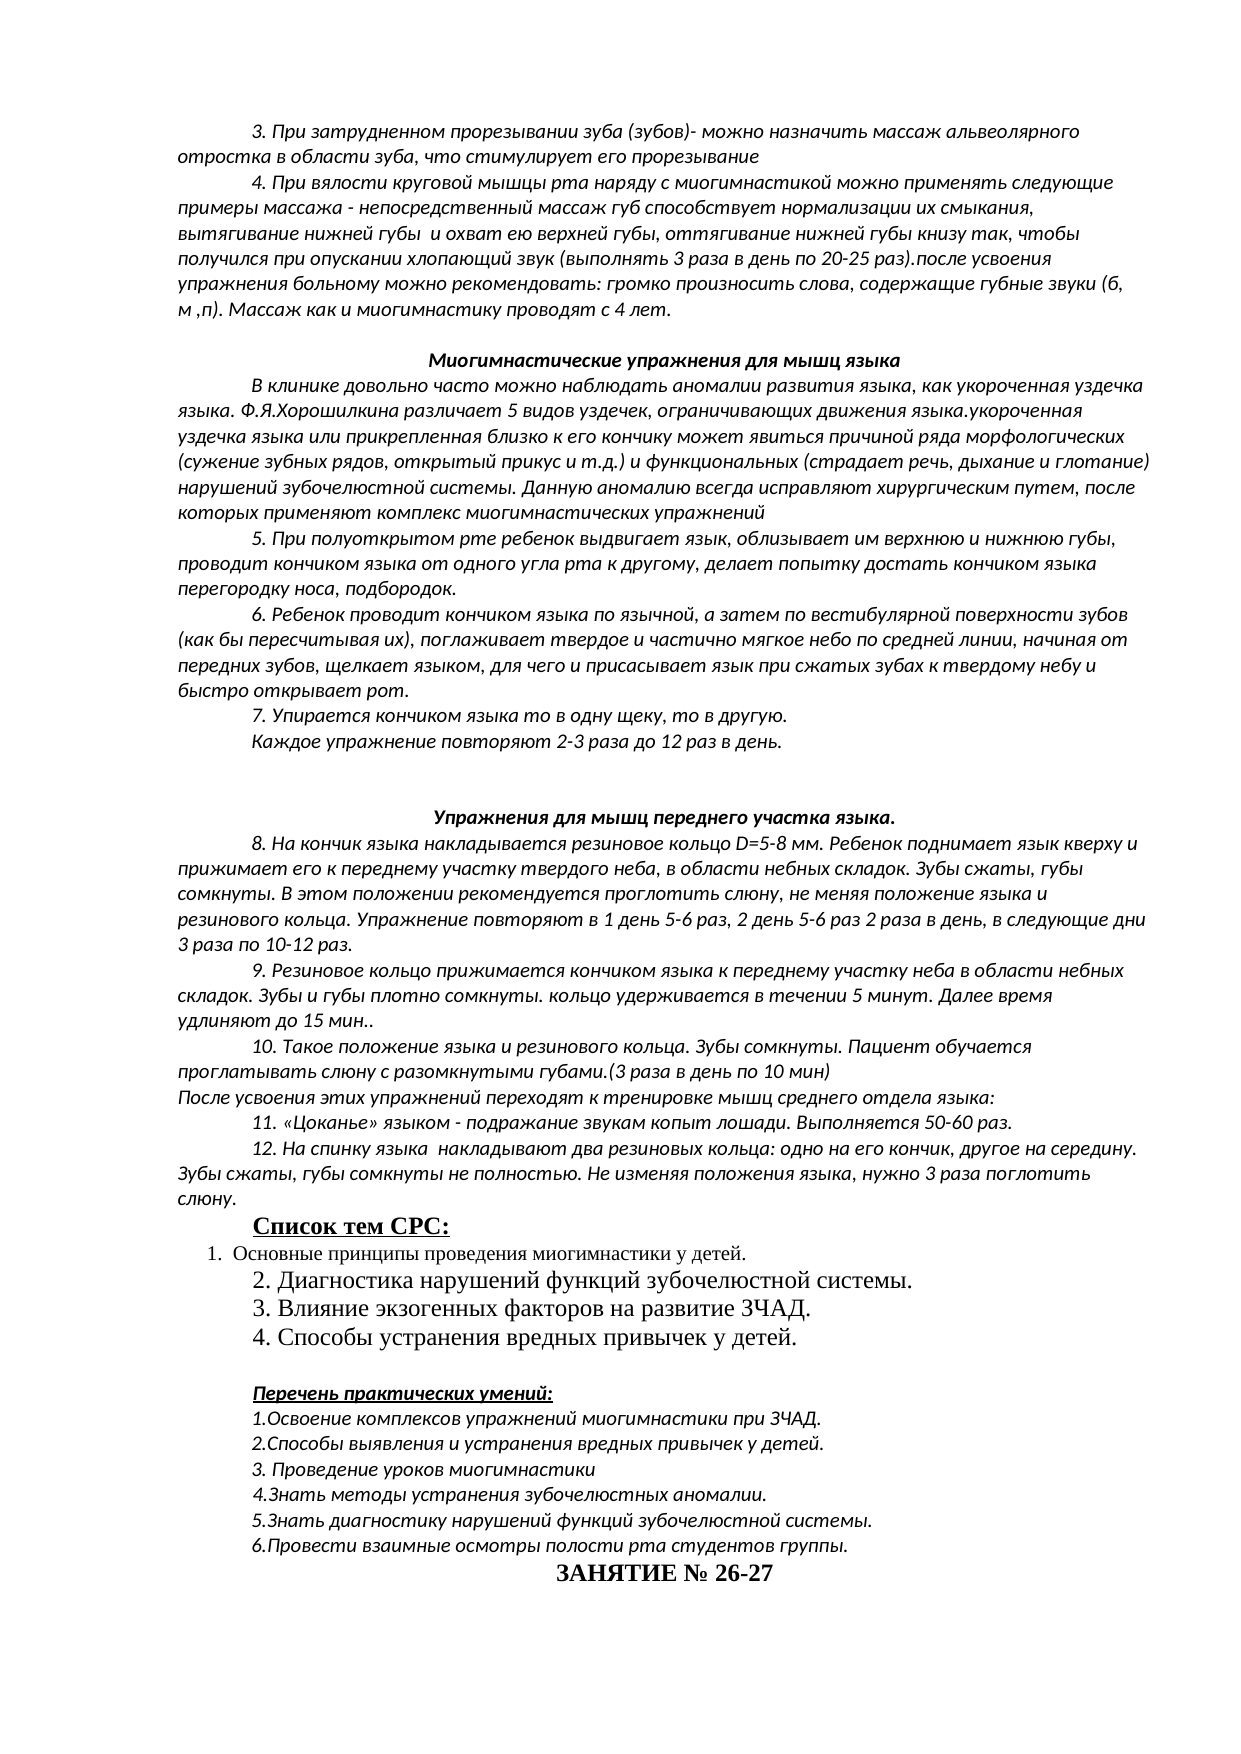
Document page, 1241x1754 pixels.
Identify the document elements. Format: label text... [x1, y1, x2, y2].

text 9. Резиновое кольцо прижимается кончиком языка к переднему участку неба в области небных складок. Зубы и губы плотно сомкнуты. кольцо удерживается в течении 5 минут. Далее время удлиняют до 15 мин.. [177, 957, 1152, 1033]
text 4. Способы устранения вредных привычек у детей. [177, 1322, 1152, 1351]
text 2. Диагностика нарушений функций зубочелюстной системы. [177, 1265, 1152, 1293]
text 6.Провести взаимные осмотры полости рта студентов группы. [177, 1532, 1152, 1558]
text 10. Такое положение языка и резинового кольца. Зубы сомкнуты. Пациент обучается проглатывать слюну с разомкнутыми губами.(3 раза в день по 10 мин) [177, 1033, 1152, 1084]
text 3. Проведение уроков миогимнастики [177, 1456, 1152, 1481]
text Упражнения для мышц переднего участка языка. [177, 804, 1152, 830]
text 11. «Цоканье» языком - подражание звукам копыт лошади. Выполняется 50-60 раз. [177, 1109, 1152, 1135]
text После усвоения этих упражнений переходят к тренировке мышц среднего отдела языка: [177, 1084, 1152, 1109]
text 4.Знать методы устранения зубочелюстных аномалии. [252, 1481, 1152, 1507]
text В клинике довольно часто можно наблюдать аномалии развития языка, как укороченная уздечка языка. Ф.Я.Хорошилкина различает 5 видов уздечек, ограничивающих движения языка.укороченная уздечка языка или прикрепленная близко к его кончику может явиться причиной ряда морфологических (сужение зубных рядов, открытый прикус и т.д.) и функциональных (страдает речь, дыхание и глотание) нарушений зубочелюстной системы. Данную аномалию всегда исправляют хирургическим путем, после которых применяют комплекс миогимнастических упражнений [177, 372, 1152, 525]
text Миогимнастические упражнения для мышц языка [177, 347, 1152, 372]
text 12. На спинку языка накладывают два резиновых кольца: одно на его кончик, другое на середину. Зубы сжаты, губы сомкнуты не полностью. Не изменяя положения языка, нужно 3 раза поглотить слюну. [177, 1135, 1152, 1211]
text ЗАНЯТИЕ № 26-27 [177, 1558, 1152, 1586]
text 5.Знать диагностику нарушений функций зубочелюстной системы. [177, 1507, 1152, 1532]
text 1. Основные принципы проведения миогимнастики у детей. [207, 1240, 1152, 1265]
text 8. На кончик языка накладывается резиновое кольцо D=5-. Ребенок поднимает язык кверху и прижимает его к переднему участку твердого неба, в области небных складок. Зубы сжаты, губы сомкнуты. В этом положении рекомендуется проглотить слюну, не меняя положение языка и резинового кольца. Упражнение повторяют в 1 день 5-6 раз, 2 день 5-6 раз 2 раза в день, в следующие дни 3 раза по 10-12 раз. [177, 830, 1152, 957]
text Перечень практических умений: [252, 1380, 1152, 1405]
text 2.Способы выявления и устранения вредных привычек у детей. [177, 1431, 1152, 1456]
text 6. Ребенок проводит кончиком языка по язычной, а затем по вестибулярной поверхности зубов (как бы пересчитывая их), поглаживает твердое и частично мягкое небо по средней линии, начиная от передних зубов, щелкает языком, для чего и присасывает язык при сжатых зубах к твердому небу и быстро открывает рот. [177, 601, 1152, 703]
text 1.Освоение комплексов упражнений миогимнастики при ЗЧАД. [177, 1405, 1152, 1431]
text 5. При полуоткрытом рте ребенок выдвигает язык, облизывает им верхнюю и нижнюю губы, проводит кончиком языка от одного угла рта к другому, делает попытку достать кончиком языка перегородку носа, подбородок. [177, 525, 1152, 601]
text 3. Влияние экзогенных факторов на развитие ЗЧАД. [177, 1293, 1152, 1322]
text 7. Упирается кончиком языка то в одну щеку, то в другую. [177, 703, 1152, 728]
text 3. При затрудненном прорезывании зуба (зубов)- можно назначить массаж альвеолярного отростка в области зуба, что стимулирует его прорезывание [177, 118, 1152, 169]
text 4. При вялости круговой мышцы рта наряду с миогимнастикой можно применять следующие примеры массажа - непосредственный массаж губ способствует нормализации их смыкания, вытягивание нижней губы и охват ею верхней губы, оттягивание нижней губы книзу так, чтобы получился при опускании хлопающий звук (выполнять 3 раза в день по 20-25 раз).после усвоения упражнения больному можно рекомендовать: громко произносить слова, содержащие губные звуки (б, м ,п). Массаж как и миогимнастику проводят с 4 лет. [177, 169, 1152, 321]
text Каждое упражнение повторяют 2-3 раза до 12 раз в день. [177, 728, 1152, 753]
text Список тем СРС: [177, 1211, 1152, 1240]
